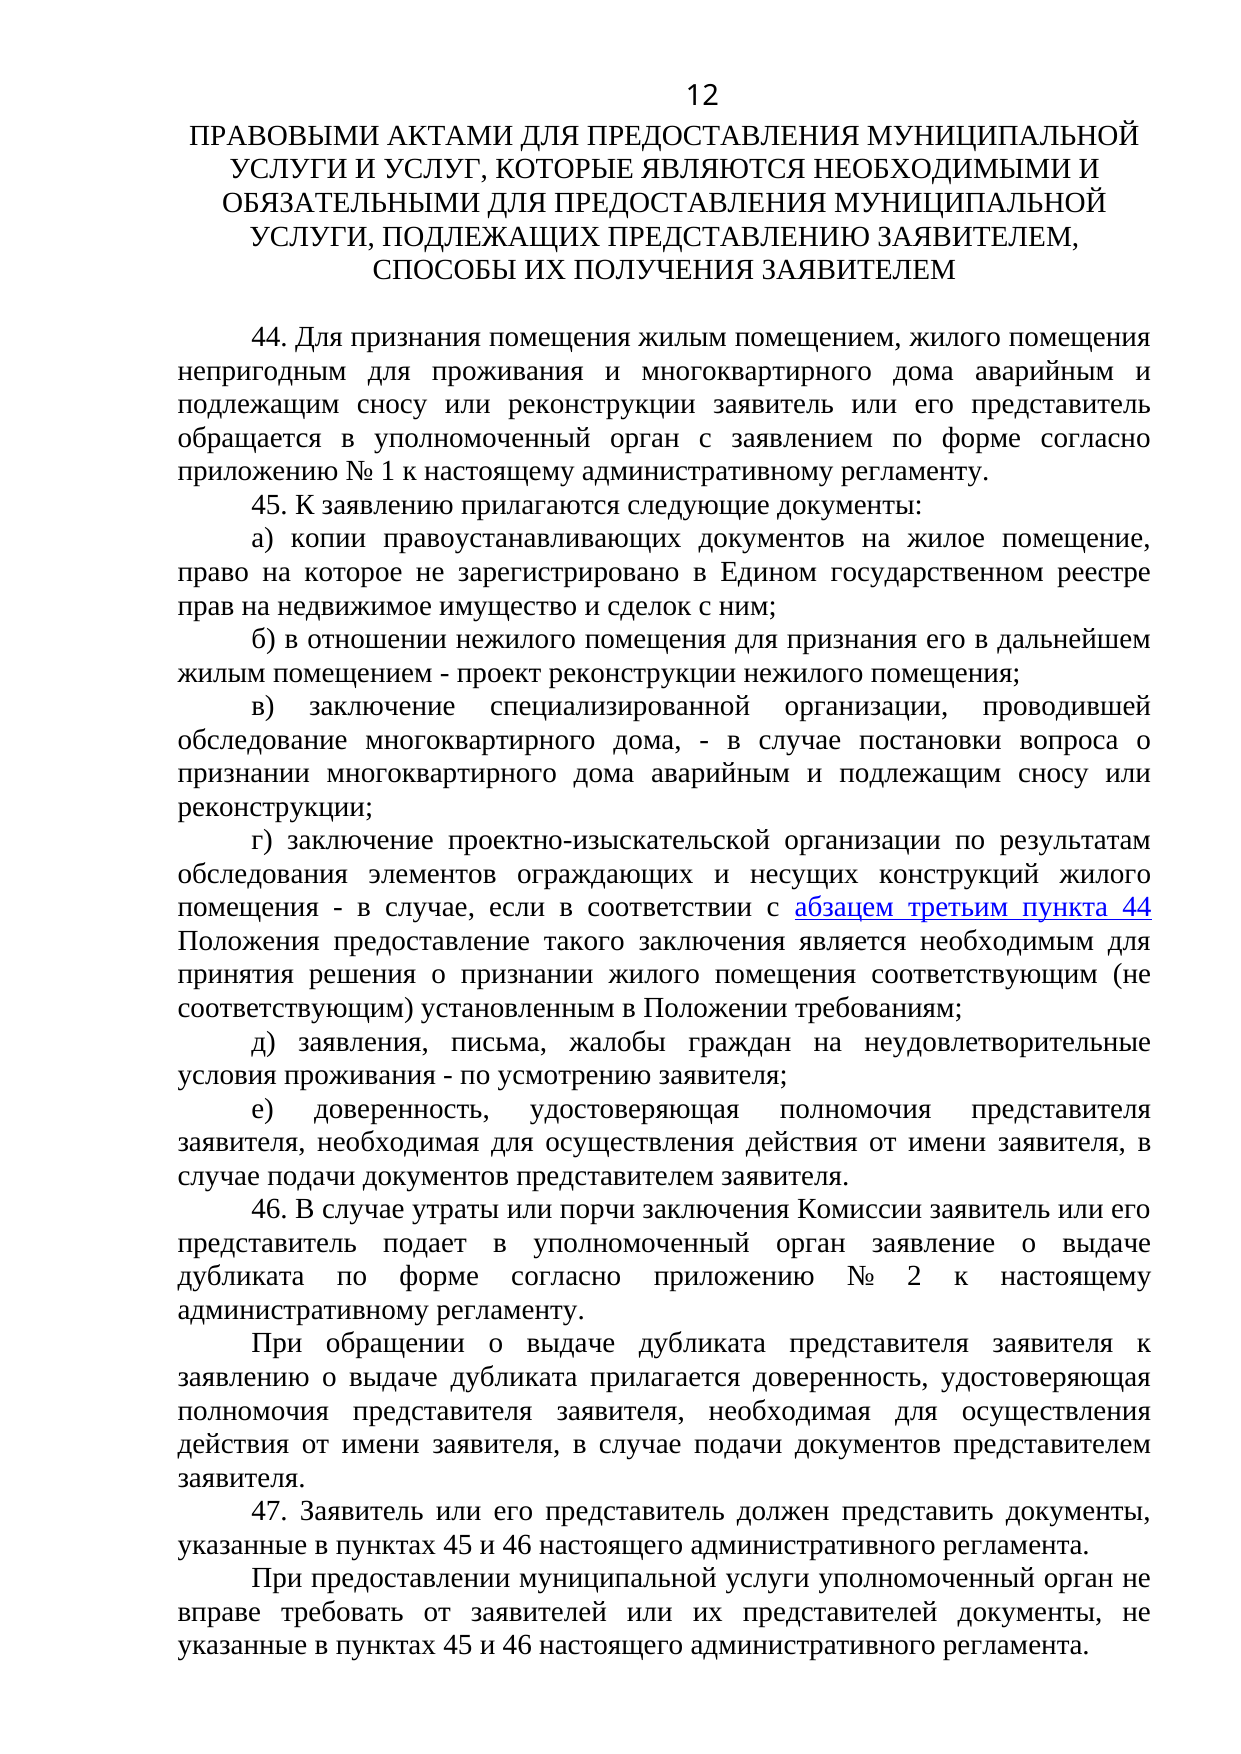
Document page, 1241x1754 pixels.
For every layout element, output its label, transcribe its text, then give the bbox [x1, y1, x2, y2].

text в) заключение специализированной организации, проводившей обследование многоквартирного дома, - в случае постановки вопроса о признании многоквартирного дома аварийным и подлежащим сносу или реконструкции; [177, 688, 1152, 822]
text 45. К заявлению прилагаются следующие документы: [177, 487, 1152, 521]
text 47. Заявитель или его представитель должен представить документы, указанные в пунктах 45 и 46 настоящего административного регламента. [177, 1493, 1152, 1560]
text е) доверенность, удостоверяющая полномочия представителя заявителя, необходимая для осуществления действия от имени заявителя, в случае подачи документов представителем заявителя. [177, 1091, 1152, 1191]
text б) в отношении нежилого помещения для признания его в дальнейшем жилым помещением - проект реконструкции нежилого помещения; [177, 621, 1152, 688]
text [177, 118, 1152, 286]
text При предоставлении муниципальной услуги уполномоченный орган не вправе требовать от заявителей или их представителей документы, не указанные в пунктах 45 и 46 настоящего административного регламента. [177, 1560, 1152, 1661]
text При обращении о выдаче дубликата представителя заявителя к заявлению о выдаче дубликата прилагается доверенность, удостоверяющая полномочия представителя заявителя, необходимая для осуществления действия от имени заявителя, в случае подачи документов представителем заявителя. [177, 1326, 1152, 1493]
text 46. В случае утраты или порчи заключения Комиссии заявитель или его представитель подает в уполномоченный орган заявление о выдаче дубликата по форме согласно приложению № 2 к настоящему административному регламенту. [177, 1191, 1152, 1326]
text д) заявления, письма, жалобы граждан на неудовлетворительные условия проживания - по усмотрению заявителя; [177, 1024, 1152, 1091]
text г) заключение проектно-изыскательской организации по результатам обследования элементов ограждающих и несущих конструкций жилого помещения - в случае, если в соответствии с абзацем третьим пункта 44 Положения предоставление такого заключения является необходимым для принятия решения о признании жилого помещения соответствующим (не соответствующим) установленным в Положении требованиям; [177, 822, 1152, 1024]
text а) копии правоустанавливающих документов на жилое помещение, право на которое не зарегистрировано в Едином государственном реестре прав на недвижимое имущество и сделок с ним; [177, 521, 1152, 621]
text 44. Для признания помещения жилым помещением, жилого помещения непригодным для проживания и многоквартирного дома аварийным и подлежащим сносу или реконструкции заявитель или его представитель обращается в уполномоченный орган с заявлением по форме согласно приложению № 1 к настоящему административному регламенту. [177, 319, 1152, 487]
